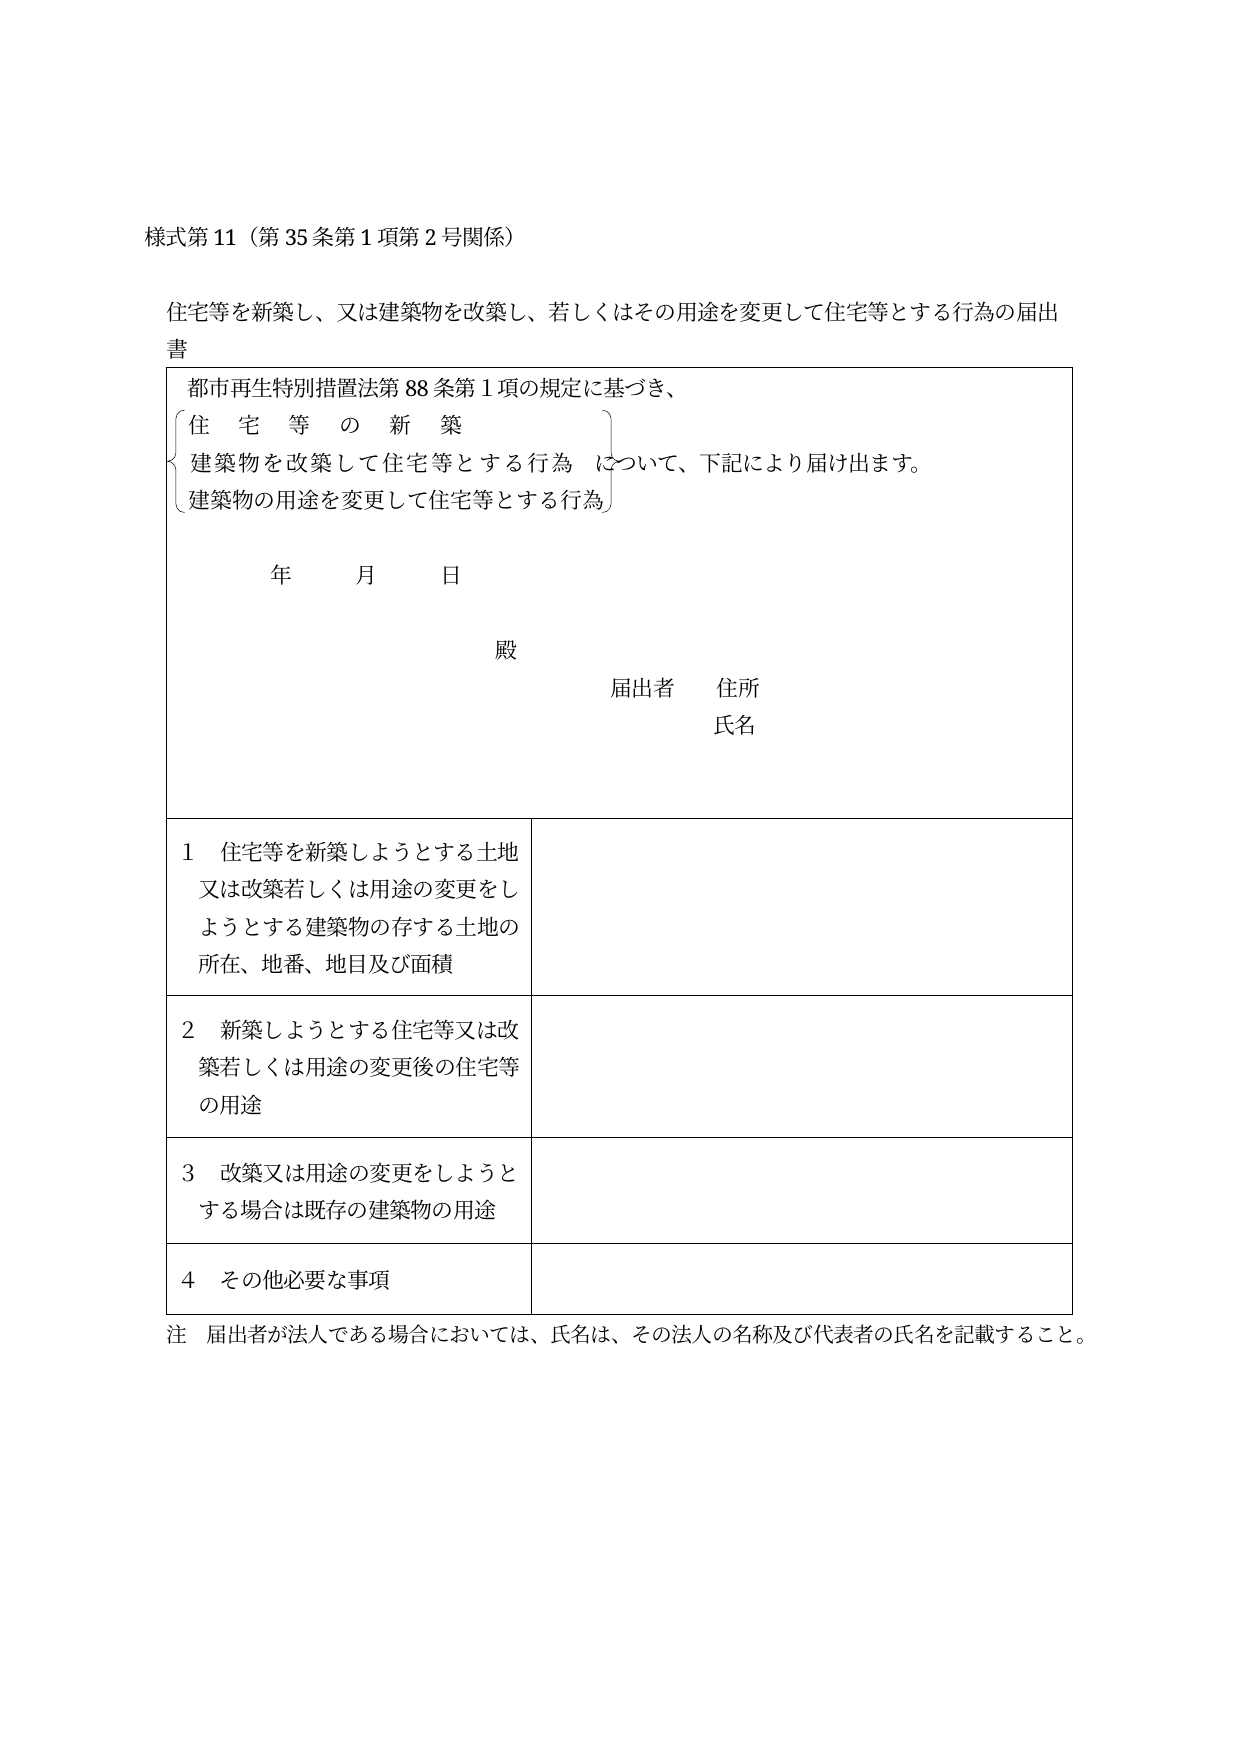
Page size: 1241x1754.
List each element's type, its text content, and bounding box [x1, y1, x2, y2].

table_cell [532, 819, 1072, 995]
text 注 届出者が法人である場合においては、氏名は、その法人の名称及び代表者の氏名を記載すること。 [166, 1315, 1078, 1352]
table_cell ３ 改築又は用途の変更をしようとする場合は既存の建築物の用途 [167, 1138, 531, 1243]
table_header 都市再生特別措置法第88条第１項の規定に基づき、 住宅等の新築 建築物を改築して住宅等とする行為 について、下記により届け出ます。 建築物の用途を変更して住宅等とする行為 年 月 日 殿 届出者 住所 氏名 [167, 368, 1072, 818]
table_cell [532, 996, 1072, 1137]
table_cell ４ その他必要な事項 [167, 1244, 531, 1314]
table_cell ２ 新築しようとする住宅等又は改築若しくは用途の変更後の住宅等の用途 [167, 996, 531, 1137]
text 様式第11（第35条第1項第2号関係） [144, 217, 1063, 254]
table_cell １ 住宅等を新築しようとする土地又は改築若しくは用途の変更をしようとする建築物の存する土地の所在、地番、地目及び面積 [167, 819, 531, 995]
text 住宅等を新築し、又は建築物を改築し、若しくはその用途を変更して住宅等とする行為の届出書 [166, 292, 1063, 367]
table_cell [532, 1138, 1072, 1243]
table_cell [532, 1244, 1072, 1314]
